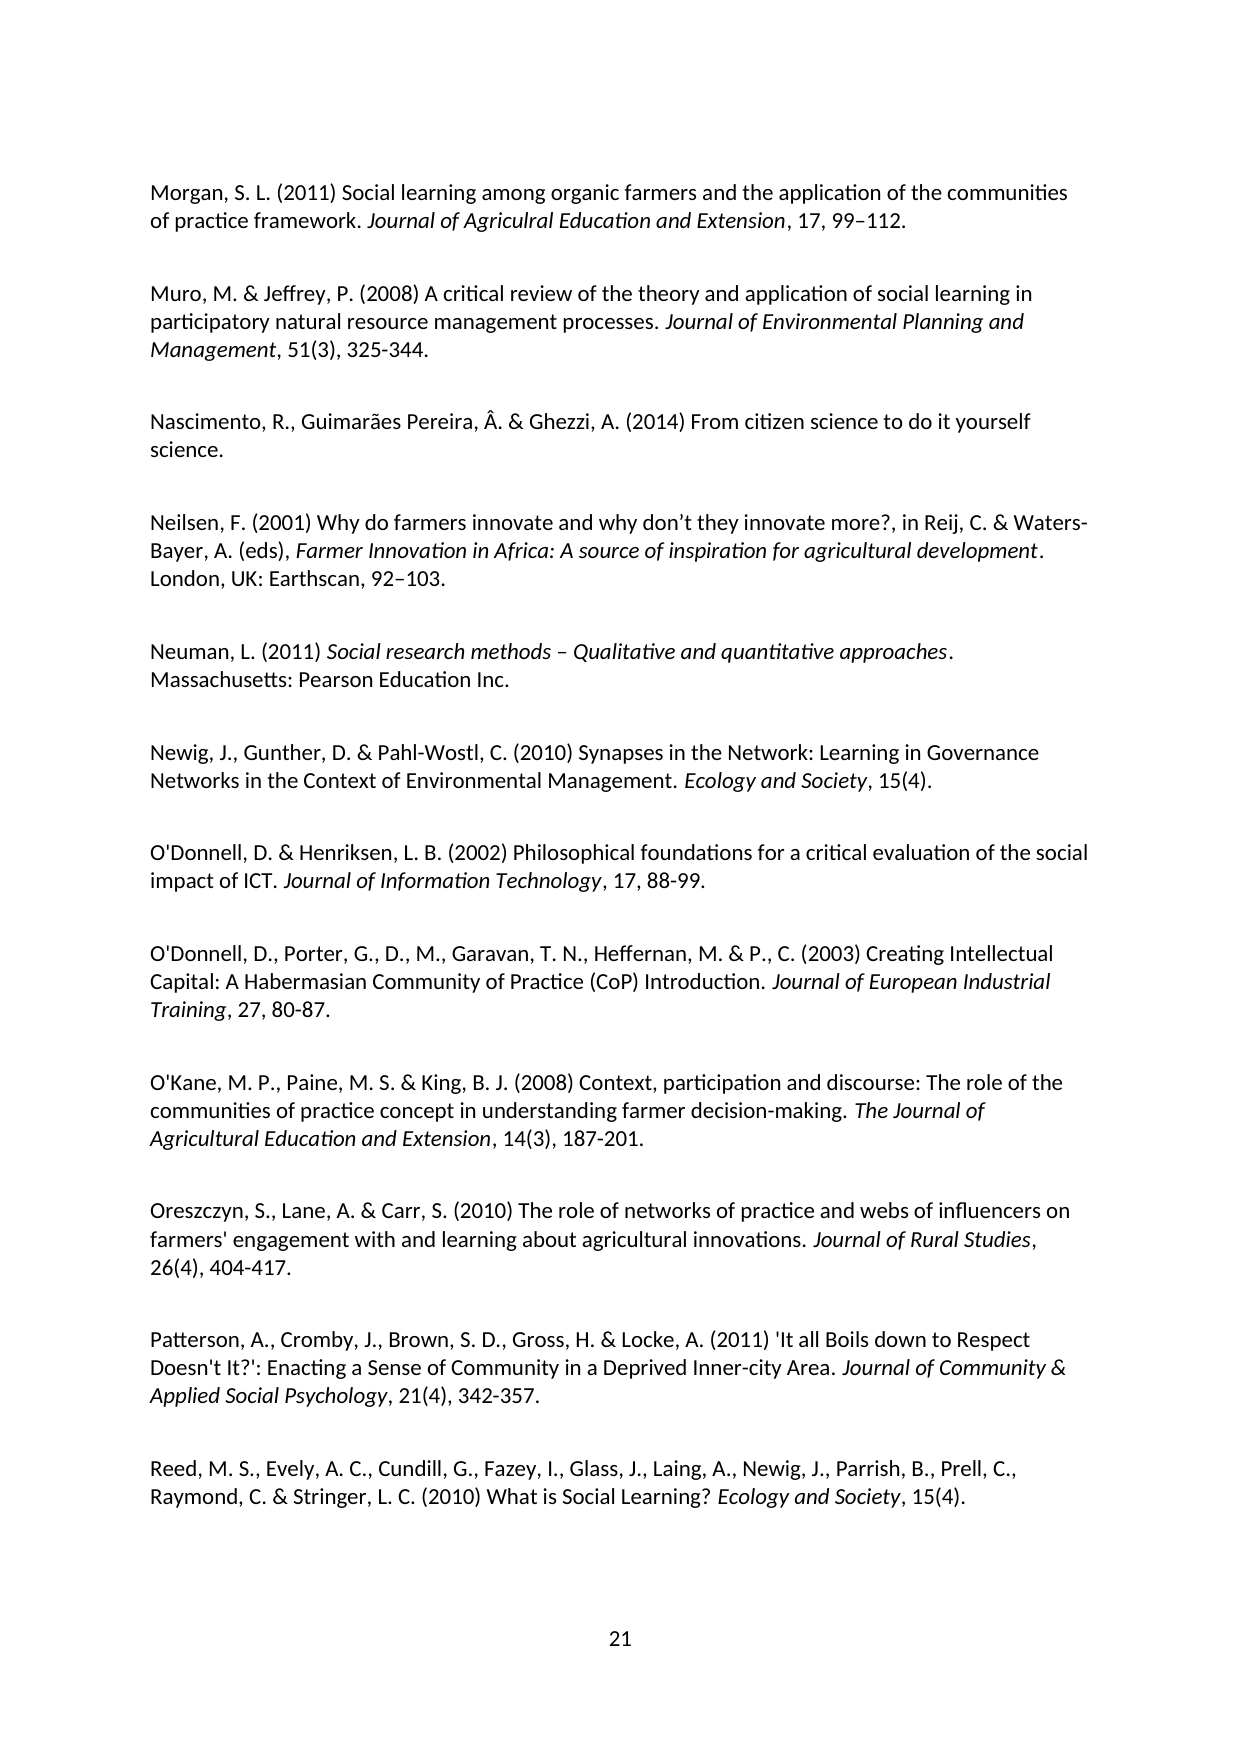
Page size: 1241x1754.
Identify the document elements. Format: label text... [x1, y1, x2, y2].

text O'Donnell, D., Porter, G., D., M., Garavan, T. N., Heffernan, M. & P., C. (2003) Creating Intellectual Capital: A Habermasian Community of Practice (CoP) Introduction. Journal of European Industrial Training, 27, 80-87. [150, 939, 1090, 1023]
text Oreszczyn, S., Lane, A. & Carr, S. (2010) The role of networks of practice and webs of influencers on farmers' engagement with and learning about agricultural innovations. Journal of Rural Studies, 26(4), 404-417. [150, 1197, 1090, 1281]
text Reed, M. S., Evely, A. C., Cundill, G., Fazey, I., Glass, J., Laing, A., Newig, J., Parrish, B., Prell, C., Raymond, C. & Stringer, L. C. (2010) What is Social Learning? Ecology and Society, 15(4). [150, 1454, 1090, 1510]
text Nascimento, R., Guimarães Pereira, Â. & Ghezzi, A. (2014) From citizen science to do it yourself science. [150, 407, 1090, 463]
text Muro, M. & Jeffrey, P. (2008) A critical review of the theory and application of social learning in participatory natural resource management processes. Journal of Environmental Planning and Management, 51(3), 325-344. [150, 279, 1090, 363]
text Morgan, S. L. (2011) Social learning among organic farmers and the application of the communities of practice framework. Journal of Agriculral Education and Extension, 17, 99–112. [150, 178, 1090, 234]
text Patterson, A., Cromby, J., Brown, S. D., Gross, H. & Locke, A. (2011) 'It all Boils down to Respect Doesn't It?': Enacting a Sense of Community in a Deprived Inner-city Area. Journal of Community & Applied Social Psychology, 21(4), 342-357. [150, 1325, 1090, 1409]
text O'Donnell, D. & Henriksen, L. B. (2002) Philosophical foundations for a critical evaluation of the social impact of ICT. Journal of Information Technology, 17, 88-99. [150, 838, 1090, 894]
text Newig, J., Gunther, D. & Pahl-Wostl, C. (2010) Synapses in the Network: Learning in Governance Networks in the Context of Environmental Management. Ecology and Society, 15(4). [150, 738, 1090, 794]
text Neuman, L. (2011) Social research methods – Qualitative and quantitative approaches. Massachusetts: Pearson Education Inc. [150, 637, 1090, 693]
text Neilsen, F. (2001) Why do farmers innovate and why don’t they innovate more?, in Reij, C. & Waters-Bayer, A. (eds), Farmer Innovation in Africa: A source of inspiration for agricultural development. London, UK: Earthscan, 92–103. [150, 508, 1090, 592]
text O'Kane, M. P., Paine, M. S. & King, B. J. (2008) Context, participation and discourse: The role of the communities of practice concept in understanding farmer decision-making. The Journal of Agricultural Education and Extension, 14(3), 187-201. [150, 1068, 1090, 1152]
